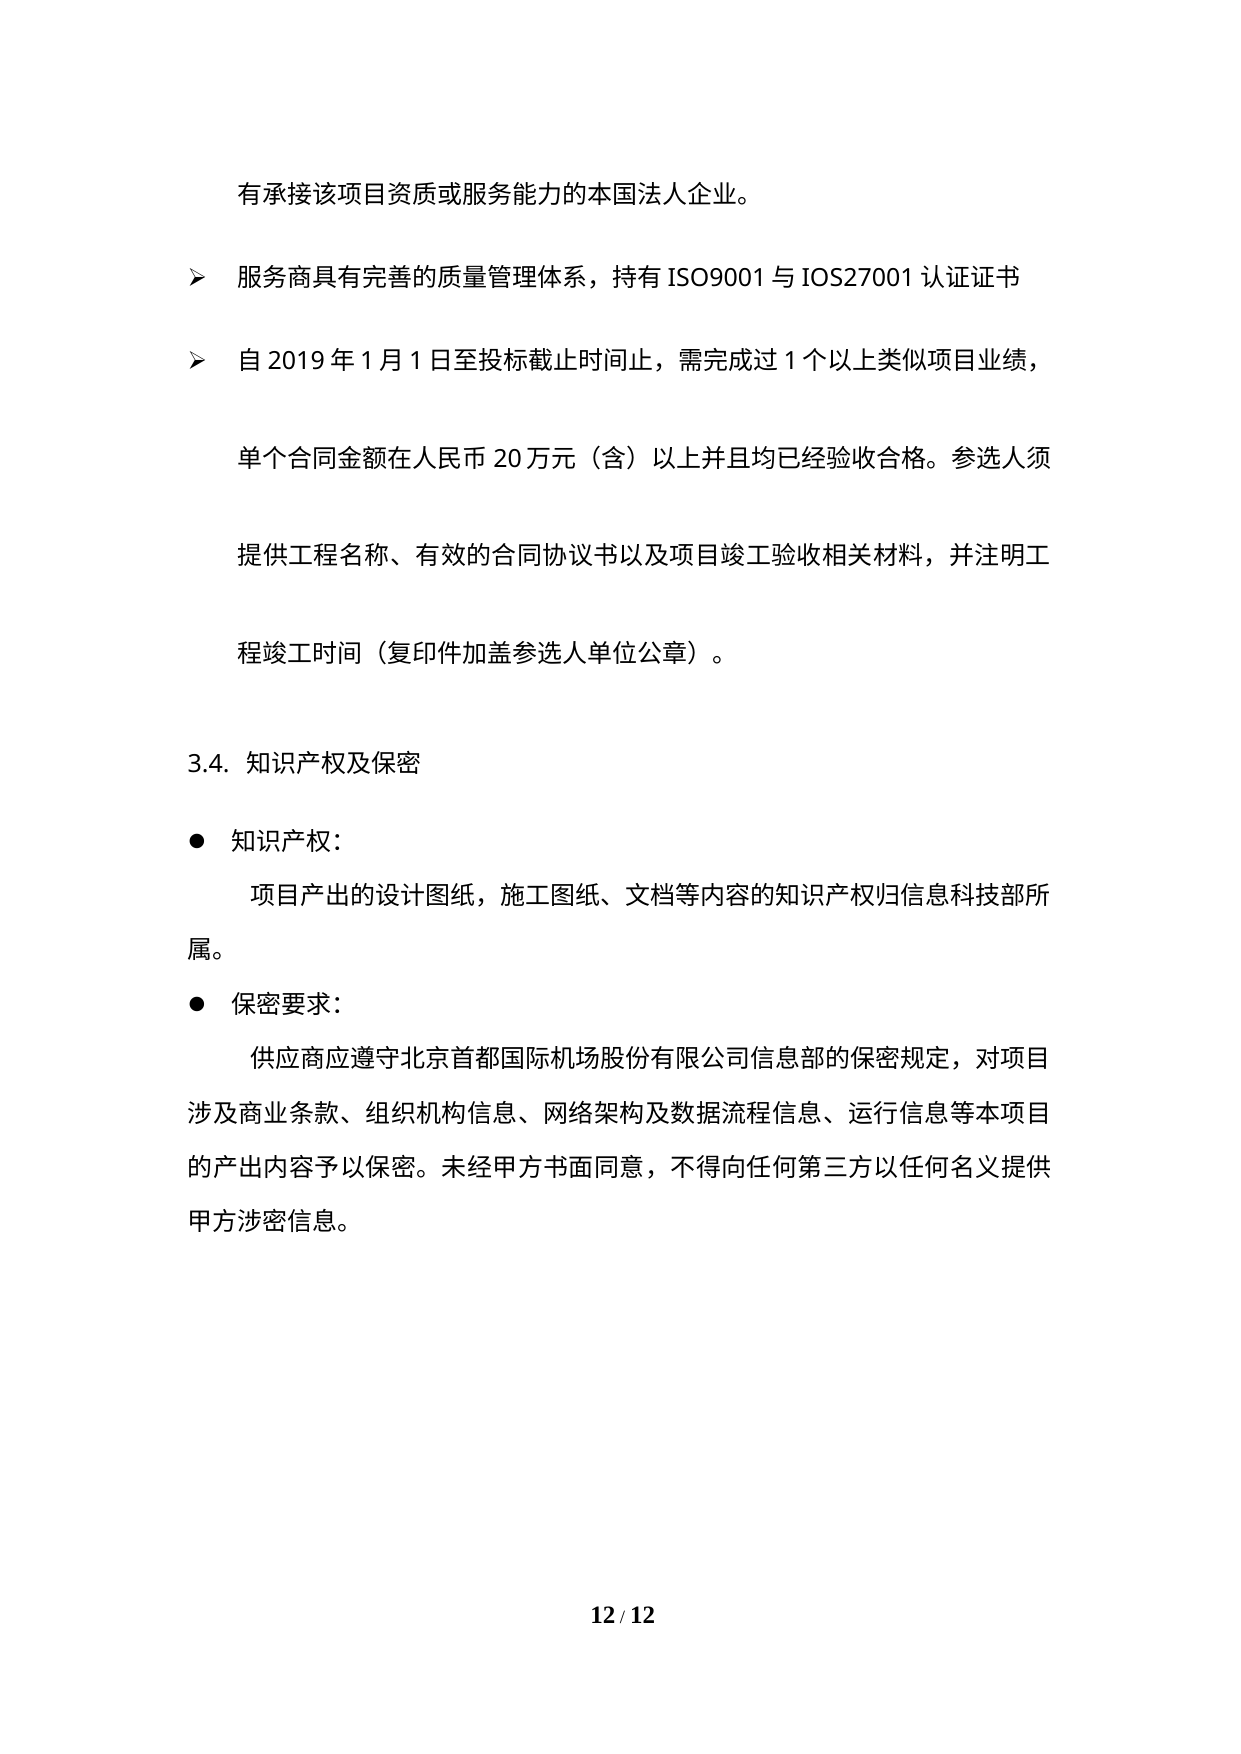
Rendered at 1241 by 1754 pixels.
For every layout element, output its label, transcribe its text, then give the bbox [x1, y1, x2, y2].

list 知识产权： [187, 821, 1053, 857]
text 供应商应遵守北京首都国际机场股份有限公司信息部的保密规定，对项目涉及商业条款、组织机构信息、网络架构及数据流程信息、运行信息等本项目的产出内容予以保密。未经甲方书面同意，不得向任何第三方以任何名义提供甲方涉密信息。 [187, 1039, 1053, 1238]
list 保密要求： [187, 984, 1053, 1021]
list 自2019年1月1日至投标截止时间止，需完成过1个以上类似项目业绩，单个合同金额在人民币20万元（含）以上并且均已经验收合格。参选人须提供工程名称、有效的合同协议书以及项目竣工验收相关材料，并注明工程竣工时间（复印件加盖参选人单位公章）。 [187, 326, 1053, 684]
subtitle 知识产权及保密 [187, 729, 1053, 794]
list 服务商具有完善的质量管理体系，持有ISO9001与IOS27001认证证书 [187, 243, 1053, 308]
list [187, 160, 1053, 225]
text 项目产出的设计图纸，施工图纸、文档等内容的知识产权归信息科技部所属。 [187, 876, 1053, 966]
